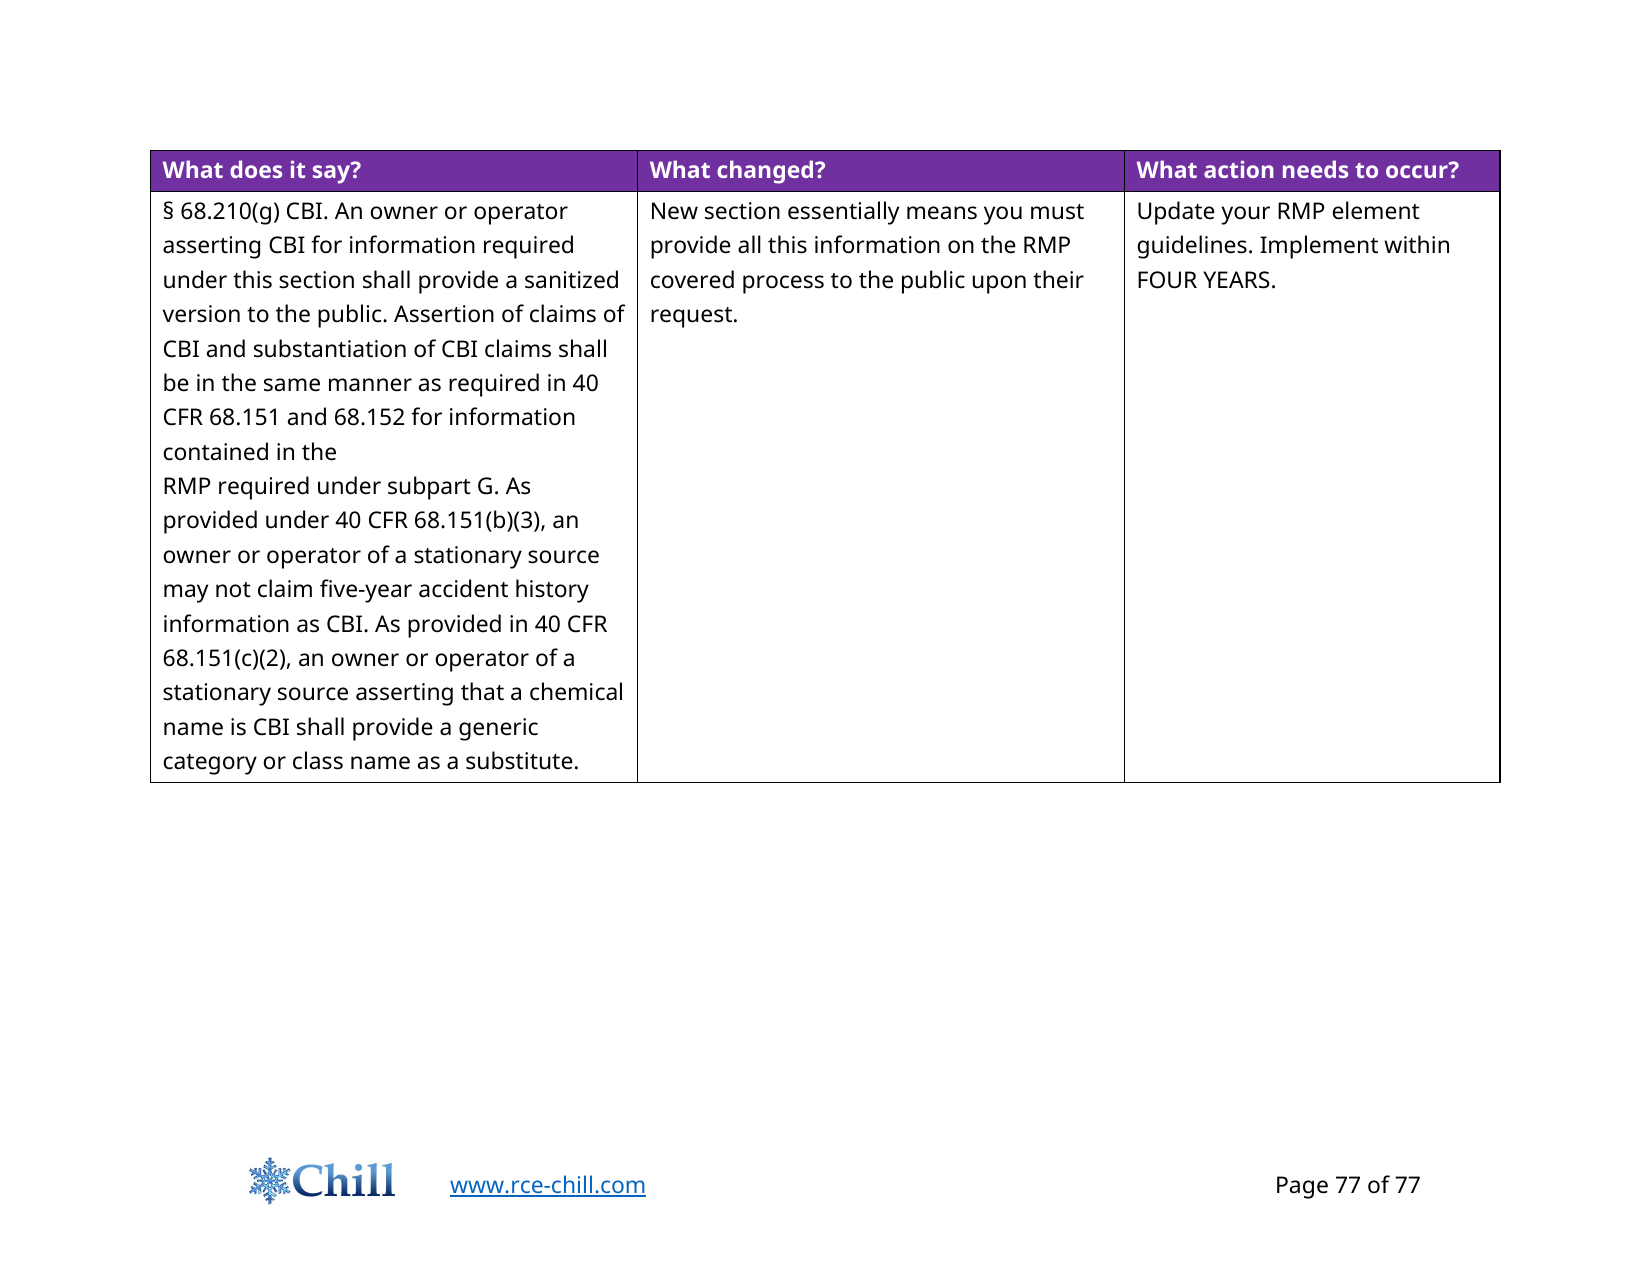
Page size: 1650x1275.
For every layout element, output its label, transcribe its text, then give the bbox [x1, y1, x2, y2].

table_header What changed? [638, 151, 1124, 191]
table_header What does it say? [151, 151, 637, 191]
table_header What action needs to occur? [1125, 151, 1499, 191]
table_cell § 68.210(g) CBI. An owner or operator asserting CBI for information required under this section shall provide a sanitized version to the public. Assertion of claims of CBI and substantiation of CBI claims shall be in the same manner as required in 40 CFR 68.151 and 68.152 for information contained in the RMP required under subpart G. As provided under 40 CFR 68.151(b)(3), an owner or operator of a stationary source may not claim five-year accident history information as CBI. As provided in 40 CFR 68.151(c)(2), an owner or operator of a stationary source asserting that a chemical name is CBI shall provide a generic category or class name as a substitute. [151, 192, 637, 782]
table_cell New section essentially means you must provide all this information on the RMP covered process to the public upon their request. [638, 192, 1124, 782]
picture [243, 1150, 404, 1209]
table_cell Update your RMP element guidelines. Implement within FOUR YEARS. [1125, 192, 1499, 782]
